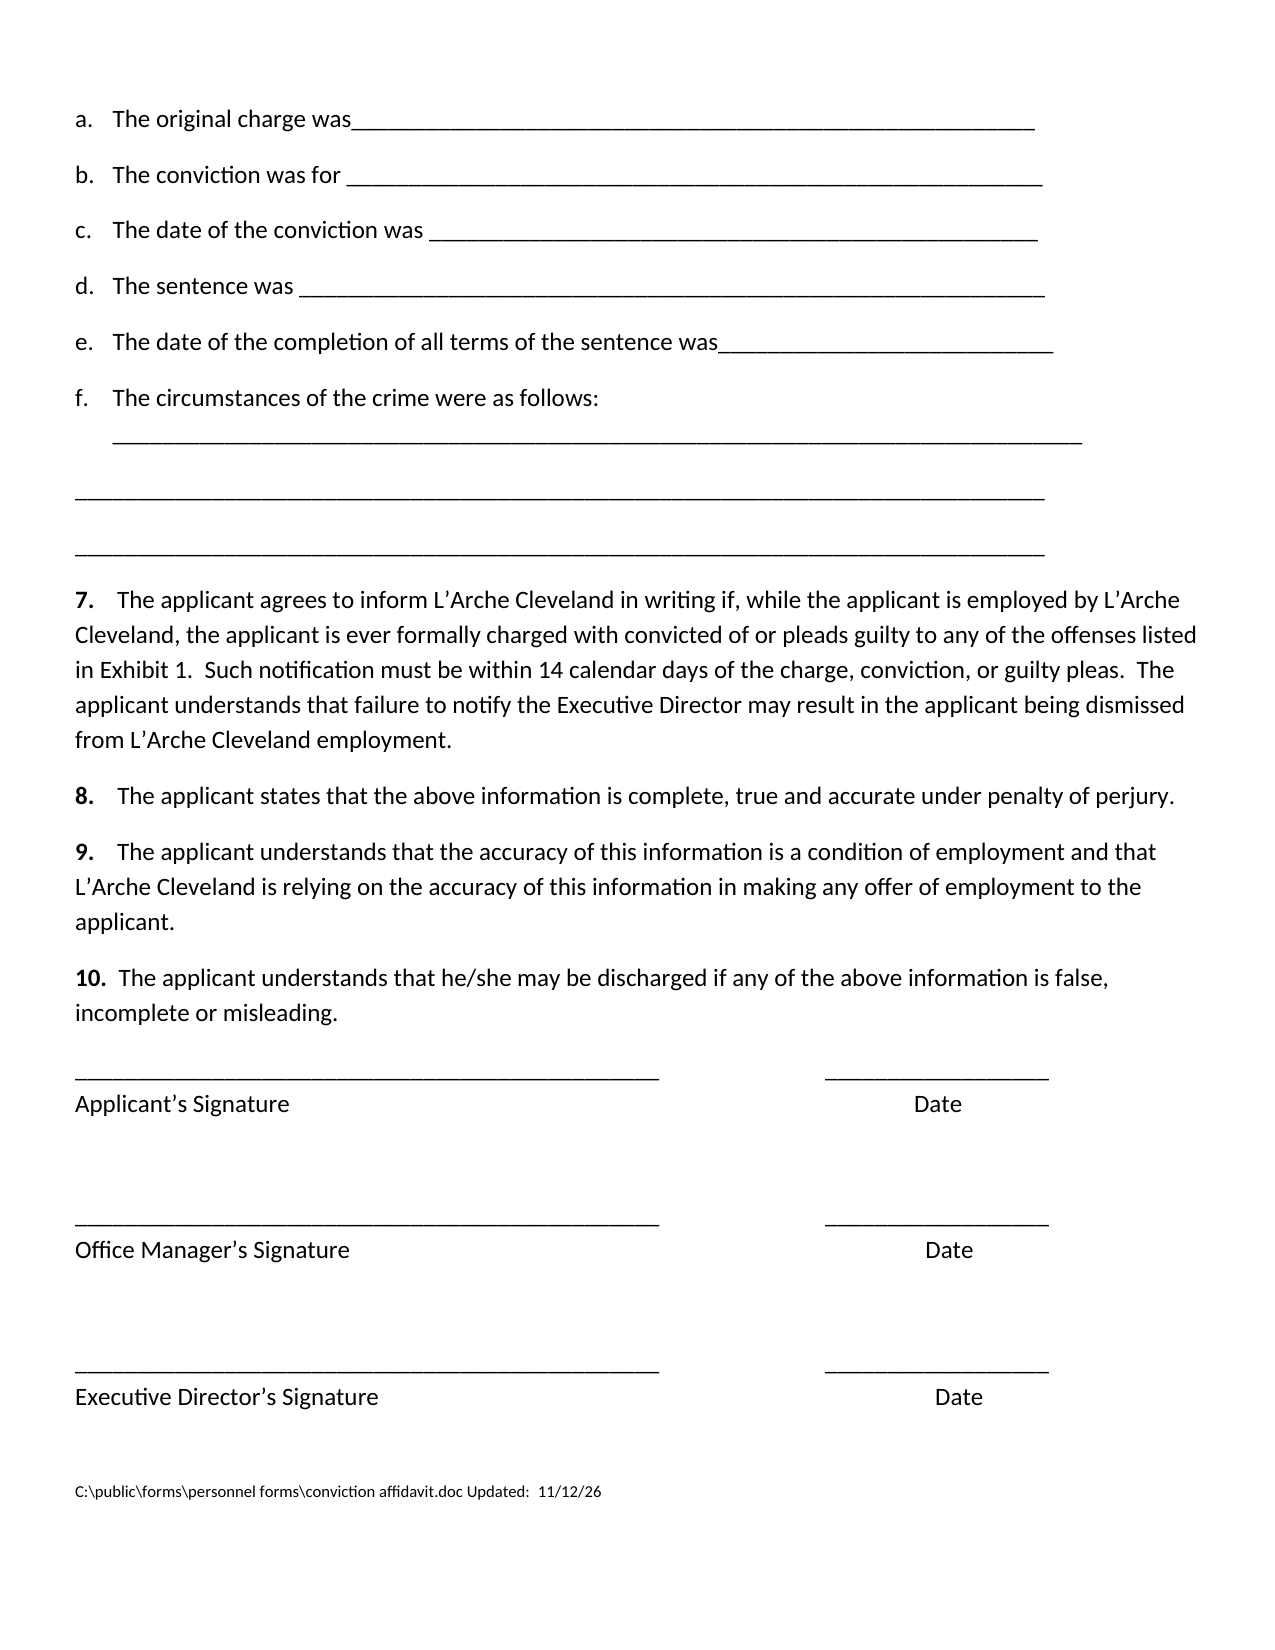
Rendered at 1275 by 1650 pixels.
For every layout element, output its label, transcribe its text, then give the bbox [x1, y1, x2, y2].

text 8. The applicant states that the above information is complete, true and accurate under penalty of perjury. [75, 781, 1200, 811]
text _______________________________________________ __________________ Office Manager’s Signature Date [75, 1200, 1200, 1265]
list The date of the completion of all terms of the sentence was___________________________ [75, 326, 1200, 357]
list The sentence was ____________________________________________________________ [75, 271, 1200, 301]
text ______________________________________________________________________________ [75, 529, 1200, 559]
list The original charge was_______________________________________________________ [75, 103, 1200, 133]
text ______________________________________________________________________________ [75, 473, 1200, 503]
list The date of the conviction was _________________________________________________ [75, 215, 1200, 245]
list The conviction was for ________________________________________________________ [75, 159, 1200, 189]
text 9. The applicant understands that the accuracy of this information is a condition of employment and that L’Arche Cleveland is relying on the accuracy of this information in making any offer of employment to the applicant. [75, 836, 1200, 937]
text C:\public\forms\personnel forms\conviction affidavit.doc Updated: 8/14/19 [75, 1481, 1200, 1502]
list The circumstances of the crime were as follows: ______________________________________________________________________________ [75, 382, 1200, 448]
text 10. The applicant understands that he/she may be discharged if any of the above information is false, incomplete or misleading. [75, 962, 1200, 1028]
text _______________________________________________ __________________ Applicant’s Signature Date [75, 1053, 1200, 1118]
text 7. The applicant agrees to inform L’Arche Cleveland in writing if, while the applicant is employed by L’Arche Cleveland, the applicant is ever formally charged with convicted of or pleads guilty to any of the offenses listed in Exhibit 1. Such notification must be within 14 calendar days of the charge, conviction, or guilty pleas. The applicant understands that failure to notify the Executive Director may result in the applicant being dismissed from L’Arche Cleveland employment. [75, 585, 1200, 755]
text _______________________________________________ __________________ Executive Director’s Signature Date [75, 1346, 1200, 1412]
